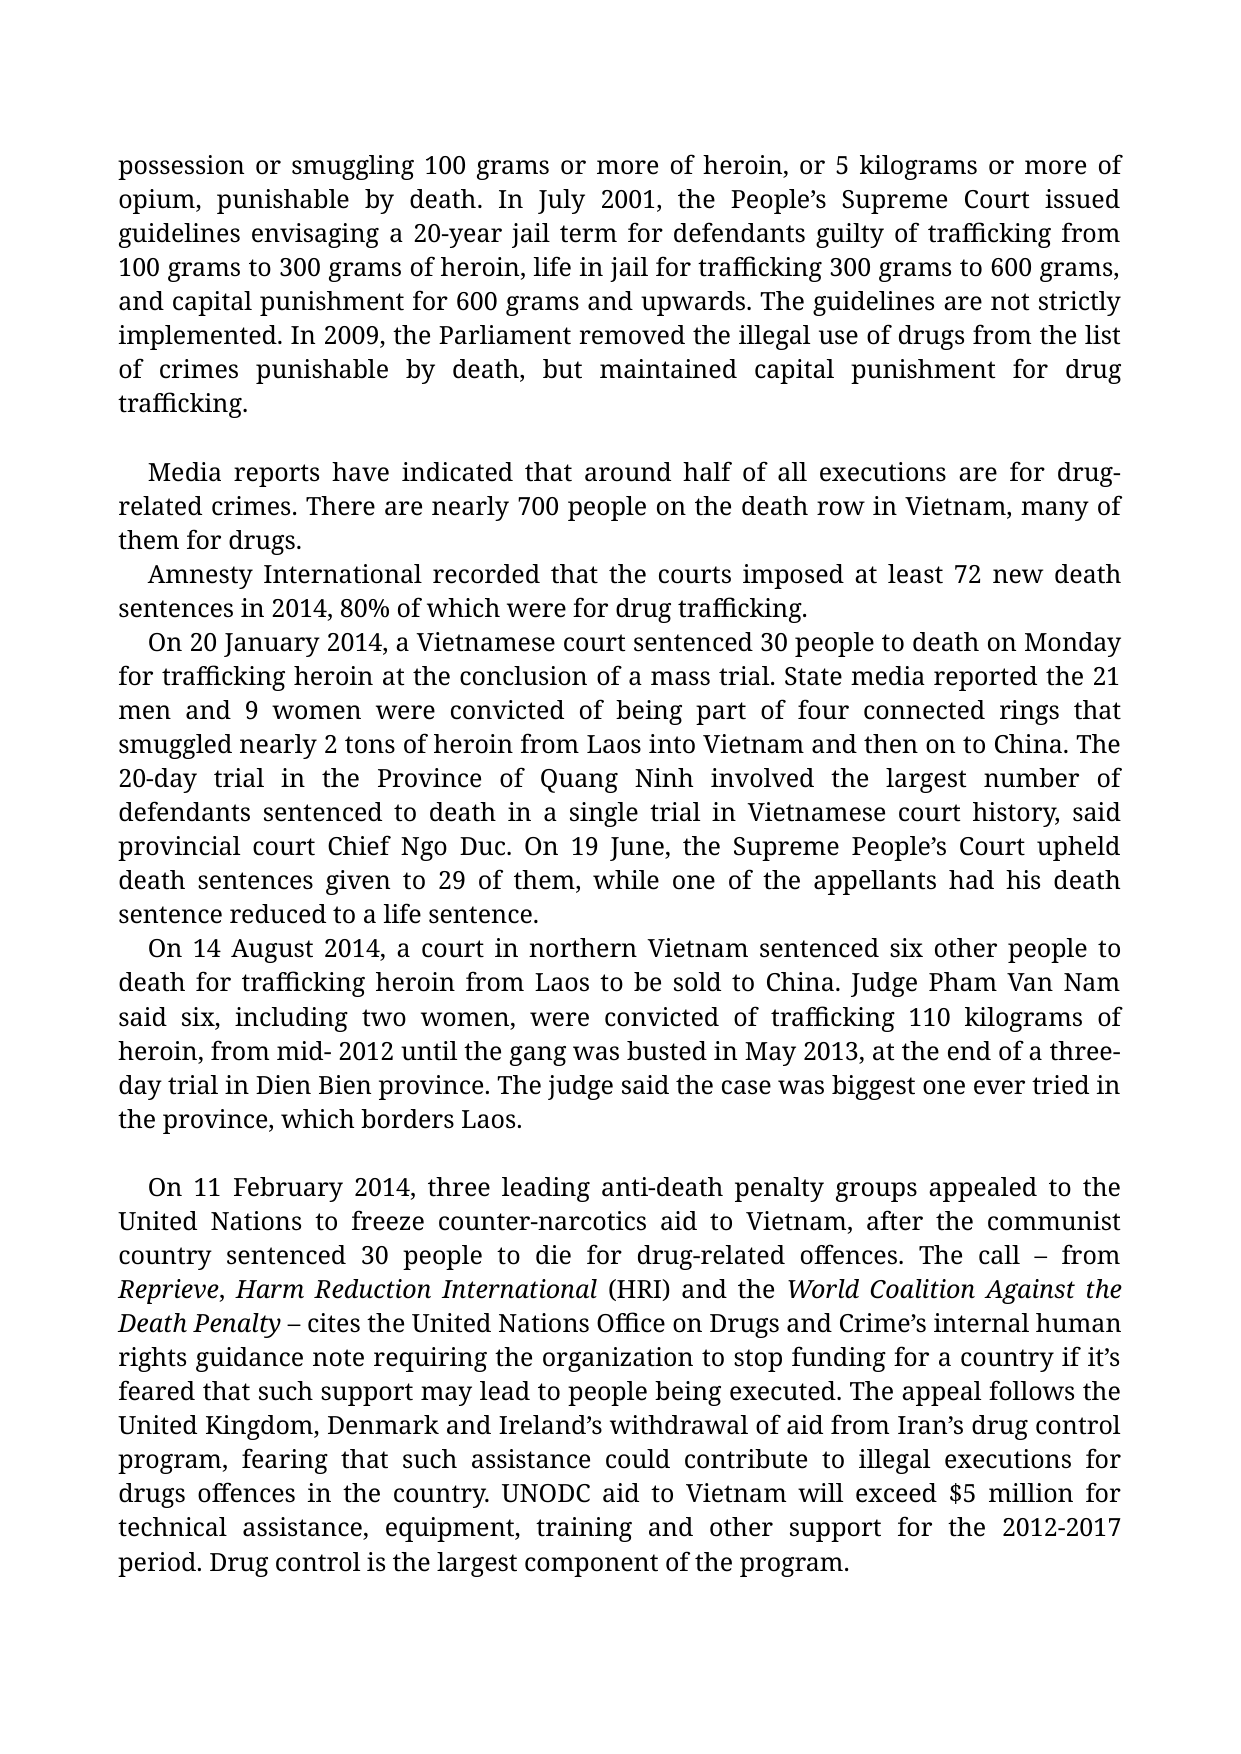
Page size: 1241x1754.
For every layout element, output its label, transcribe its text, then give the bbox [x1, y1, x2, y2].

text On 11 February 2014, three leading anti-death penalty groups appealed to the United Nations to freeze counter-narcotics aid to Vietnam, after the communist country sentenced 30 people to die for drug-related offences. The call – from Reprieve, Harm Reduction International (HRI) and the World Coalition Against the Death Penalty – cites the United Nations Office on Drugs and Crime’s internal human rights guidance note requiring the organization to stop funding for a country if it’s feared that such support may lead to people being executed. The appeal follows the United Kingdom, Denmark and Ireland’s withdrawal of aid from Iran’s drug control program, fearing that such assistance could contribute to illegal executions for drugs offences in the country. UNODC aid to Vietnam will exceed $5 million for technical assistance, equipment, training and other support for the 2012-2017 period. Drug control is the largest component of the program. [118, 1169, 1122, 1578]
text Amnesty International recorded that the courts imposed at least 72 new death sentences in 2014, 80% of which were for drug trafficking. [118, 556, 1122, 624]
text On 14 August 2014, a court in northern Vietnam sentenced six other people to death for trafficking heroin from Laos to be sold to China. Judge Pham Van Nam said six, including two women, were convicted of trafficking 110 kilograms of heroin, from mid- 2012 until the gang was busted in May 2013, at the end of a three-day trial in Dien Bien province. The judge said the case was biggest one ever tried in the province, which borders Laos. [118, 931, 1122, 1135]
text Media reports have indicated that around half of all executions are for drug-related crimes. There are nearly 700 people on the death row in Vietnam, many of them for drugs. [118, 454, 1122, 556]
text On 20 January 2014, a Vietnamese court sentenced 30 people to death on Monday for trafficking heroin at the conclusion of a mass trial. State media reported the 21 men and 9 women were convicted of being part of four connected rings that smuggled nearly 2 tons of heroin from Laos into Vietnam and then on to China. The 20-day trial in the Province of Quang Ninh involved the largest number of defendants sentenced to death in a single trial in Vietnamese court history, said provincial court Chief Ngo Duc. On 19 June, the Supreme People’s Court upheld death sentences given to 29 of them, while one of the appellants had his death sentence reduced to a life sentence. [118, 624, 1122, 931]
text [118, 148, 1122, 420]
